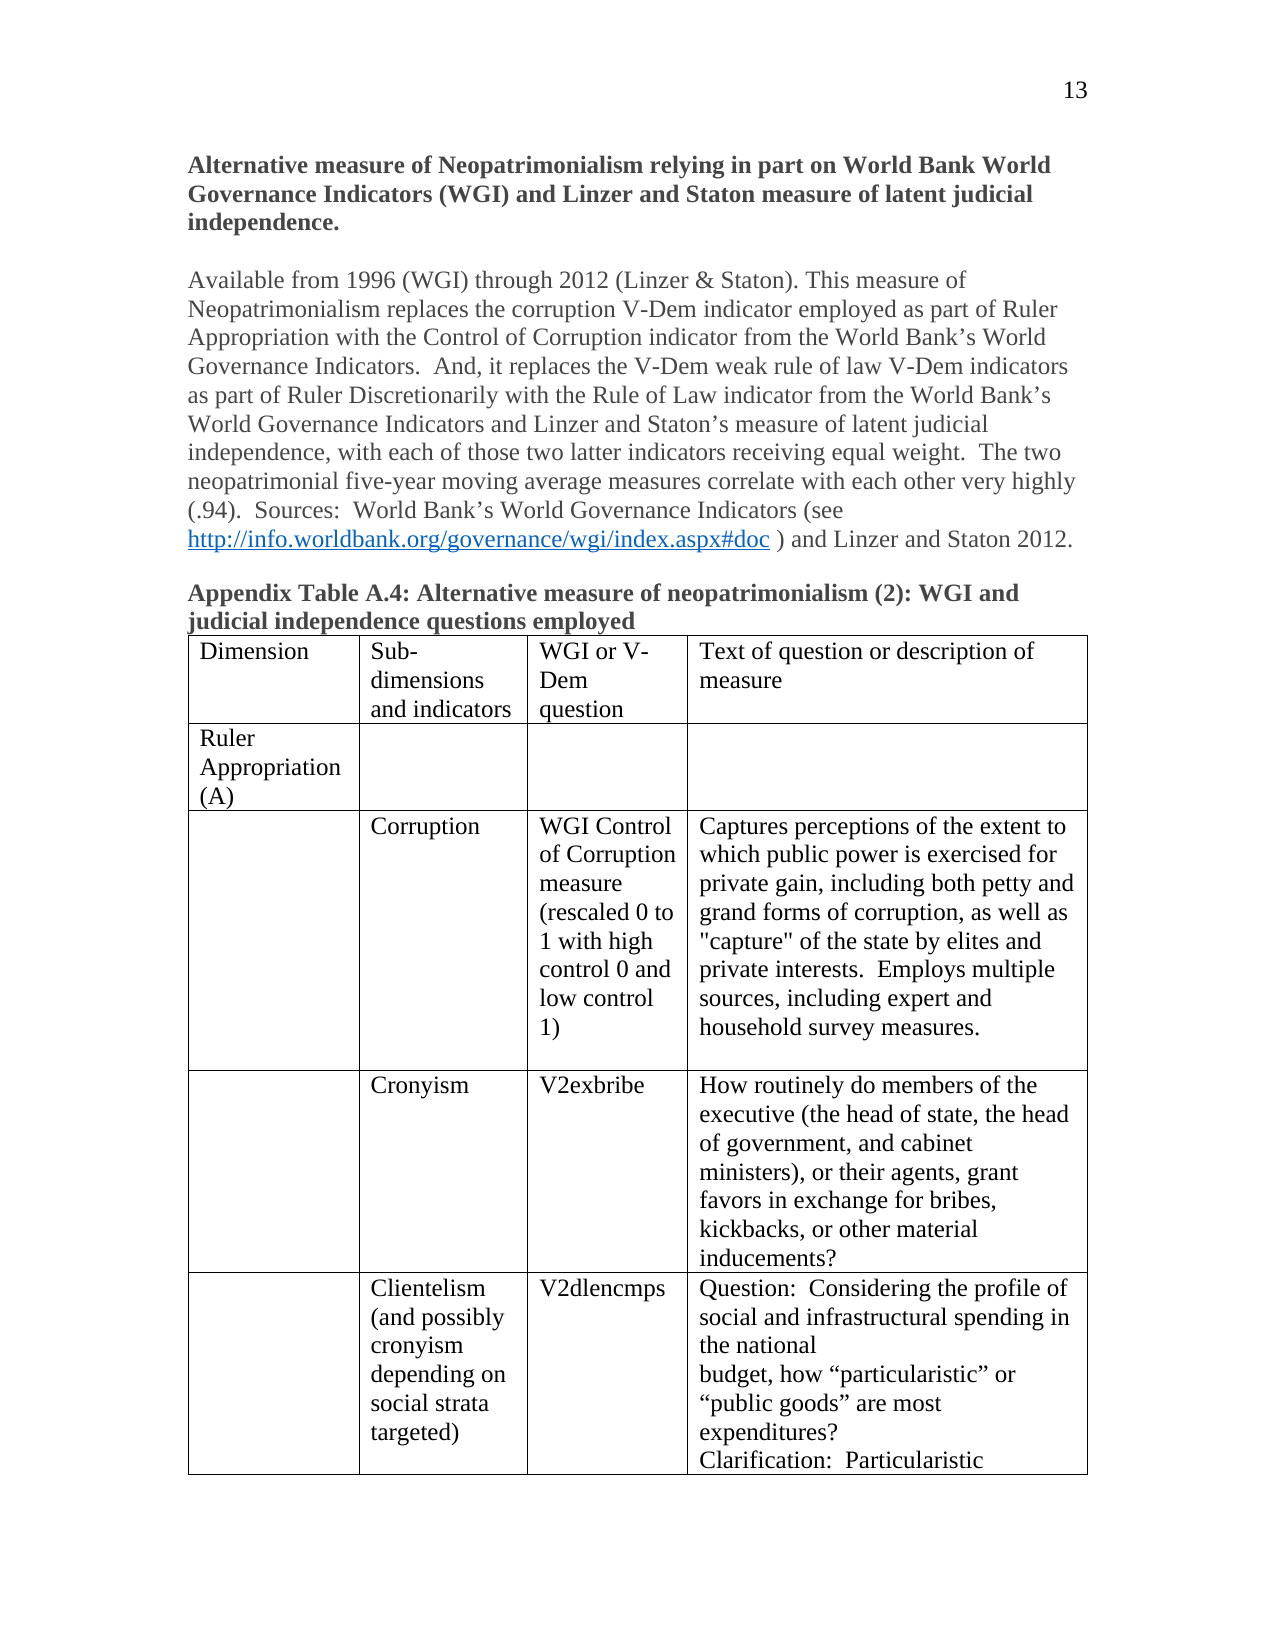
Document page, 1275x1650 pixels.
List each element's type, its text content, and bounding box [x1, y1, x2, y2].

table_header Dimension [189, 636, 359, 722]
table_header Sub-dimensions and indicators [360, 636, 527, 722]
table_cell [528, 724, 687, 810]
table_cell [360, 1273, 527, 1474]
table_cell Cronyism [360, 1071, 527, 1272]
text Alternative measure of Neopatrimonialism relying in part on World Bank World Governance Indicators (WGI) and Linzer and Staton measure of latent judicial independence. [187, 150, 1087, 236]
table_header Text of question or description of measure [688, 636, 1087, 722]
table_cell How routinely do members of the executive (the head of state, the head of government, and cabinet ministers), or their agents, grant favors in exchange for bribes, kickbacks, or other material inducements? [688, 1071, 1087, 1272]
table_cell [189, 811, 359, 1069]
table_cell [189, 1071, 359, 1272]
table_cell [189, 1273, 359, 1474]
table_cell Ruler Appropriation (A) [189, 724, 359, 810]
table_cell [688, 1273, 1087, 1474]
table_cell WGI Control of Corruption measure (rescaled 0 to 1 with high control 0 and low control 1) [528, 811, 687, 1069]
table_cell [360, 724, 527, 810]
table_cell Corruption [360, 811, 527, 1069]
table_header WGI or V-Dem question [528, 636, 687, 722]
table_cell [688, 724, 1087, 810]
table_cell Captures perceptions of the extent to which public power is exercised for private gain, including both petty and grand forms of corruption, as well as "capture" of the state by elites and private interests. Employs multiple sources, including expert and household survey measures. [688, 811, 1087, 1069]
table_cell V2exbribe [528, 1071, 687, 1272]
text Available from 1996 (WGI) through 2012 (Linzer & Staton). This measure of Neopatrimonialism replaces the corruption V-Dem indicator employed as part of Ruler Appropriation with the Control of Corruption indicator from the World Bank’s World Governance Indicators. And, it replaces the V-Dem weak rule of law V-Dem indicators as part of Ruler Discretionarily with the Rule of Law indicator from the World Bank’s World Governance Indicators and Linzer and Staton’s measure of latent judicial independence, with each of those two latter indicators receiving equal weight. The two neopatrimonial five-year moving average measures correlate with each other very highly (.94). Sources: World Bank’s World Governance Indicators (see http://info.worldbank.org/governance/wgi/index.aspx#doc ) and Linzer and Staton 2012. [187, 265, 1087, 552]
table_cell V2dlencmps [528, 1273, 687, 1474]
text Appendix Table A.4: Alternative measure of neopatrimonialism (2): WGI and judicial independence questions employed [187, 578, 1087, 635]
